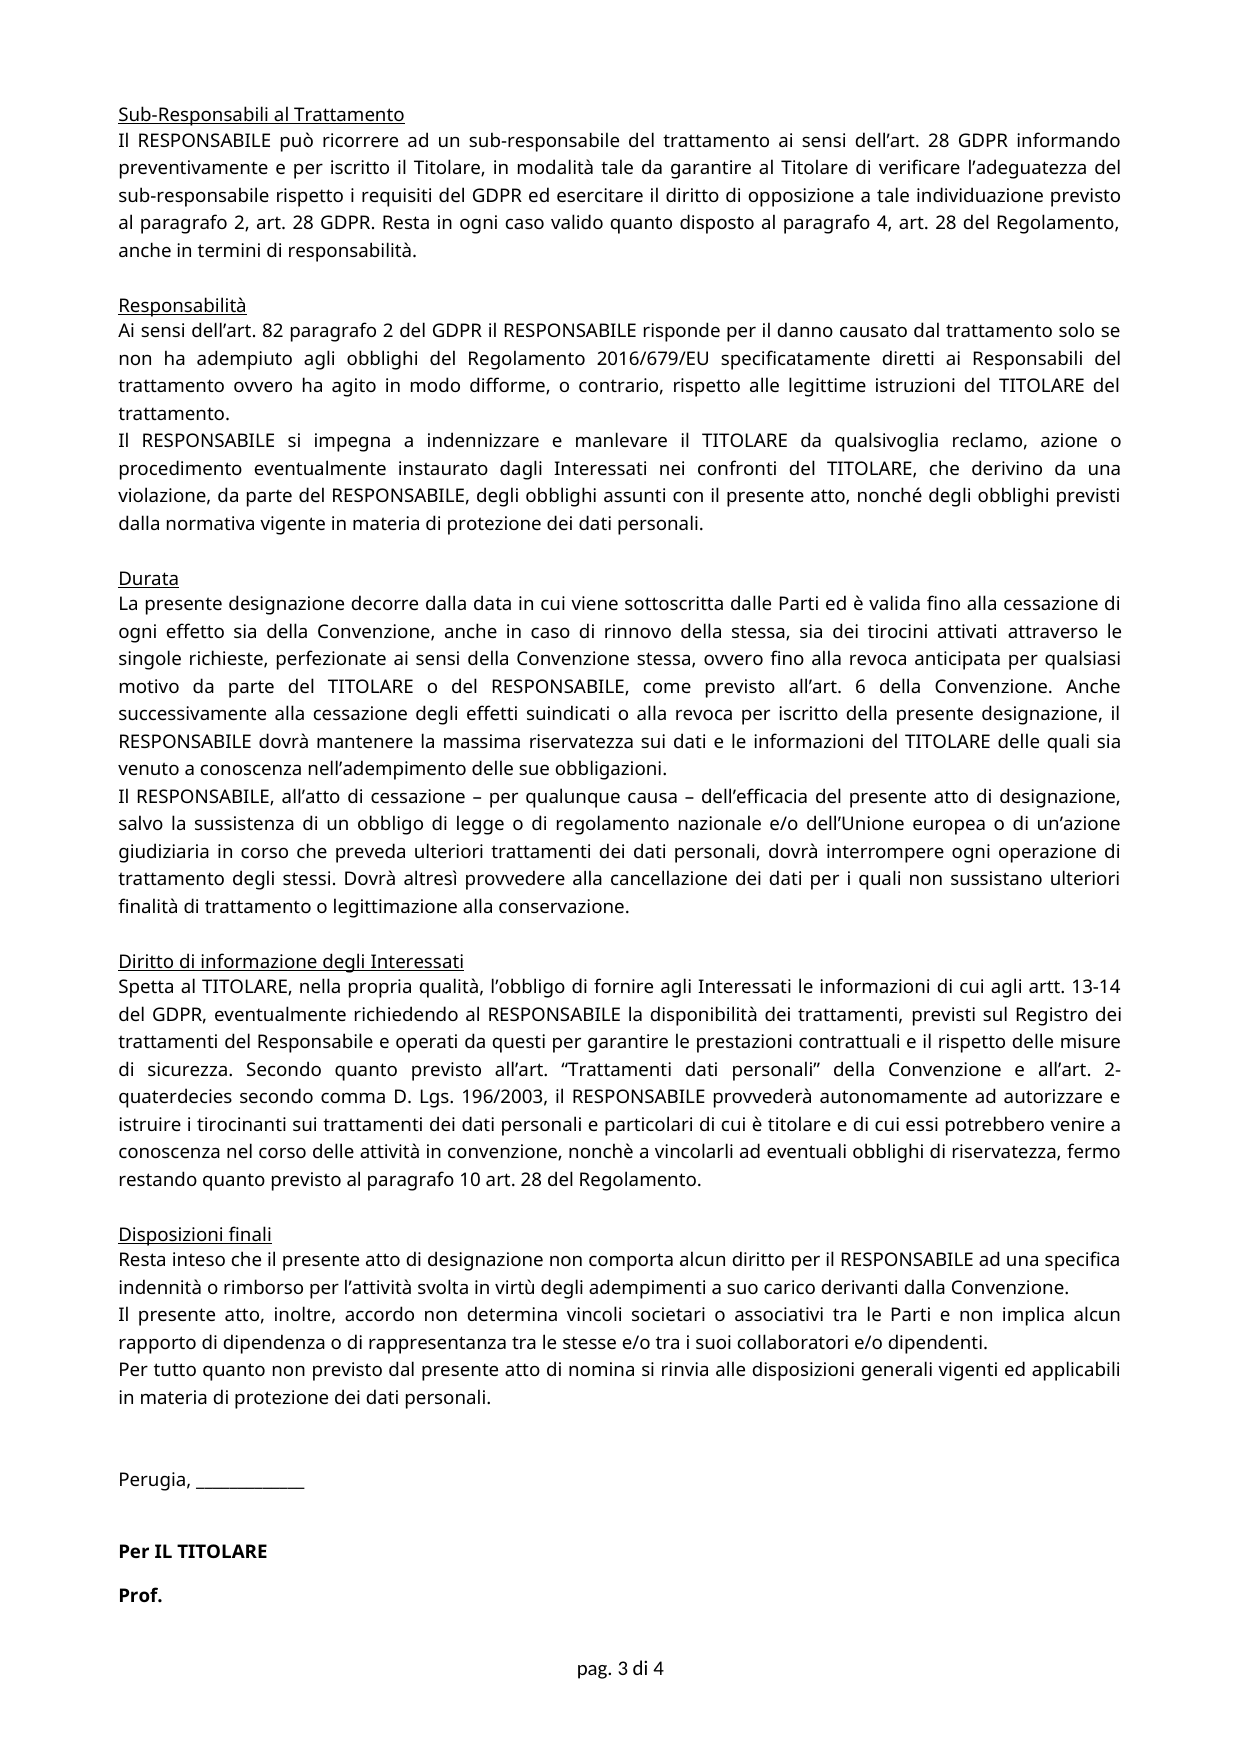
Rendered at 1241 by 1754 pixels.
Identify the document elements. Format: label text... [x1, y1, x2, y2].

text Ai sensi dell’art. 82 paragrafo 2 del GDPR il RESPONSABILE risponde per il danno causato dal trattamento solo se non ha adempiuto agli obblighi del Regolamento 2016/679/EU specificatamente diretti ai Responsabili del trattamento ovvero ha agito in modo difforme, o contrario, rispetto alle legittime istruzioni del TITOLARE del trattamento. [118, 317, 1122, 425]
text Diritto di informazione degli Interessati [118, 948, 1122, 973]
text Resta inteso che il presente atto di designazione non comporta alcun diritto per il RESPONSABILE ad una specifica indennità o rimborso per l’attività svolta in virtù degli adempimenti a suo carico derivanti dalla Convenzione. [118, 1246, 1122, 1299]
text La presente designazione decorre dalla data in cui viene sottoscritta dalle Parti ed è valida fino alla cessazione di ogni effetto sia della Convenzione, anche in caso di rinnovo della stessa, sia dei tirocini attivati attraverso le singole richieste, perfezionate ai sensi della Convenzione stessa, ovvero fino alla revoca anticipata per qualsiasi motivo da parte del TITOLARE o del RESPONSABILE, come previsto all’art. 6 della Convenzione. Anche successivamente alla cessazione degli effetti suindicati o alla revoca per iscritto della presente designazione, il RESPONSABILE dovrà mantenere la massima riservatezza sui dati e le informazioni del TITOLARE delle quali sia venuto a conoscenza nell’adempimento delle sue obbligazioni. [118, 590, 1122, 781]
text Il presente atto, inoltre, accordo non determina vincoli societari o associativi tra le Parti e non implica alcun rapporto di dipendenza o di rappresentanza tra le stesse e/o tra i suoi collaboratori e/o dipendenti. [118, 1301, 1122, 1354]
text Disposizioni finali [118, 1221, 1122, 1246]
text Il RESPONSABILE, all’atto di cessazione – per qualunque causa – dell’efficacia del presente atto di designazione, salvo la sussistenza di un obbligo di legge o di regolamento nazionale e/o dell’Unione europea o di un’azione giudiziaria in corso che preveda ulteriori trattamenti dei dati personali, dovrà interrompere ogni operazione di trattamento degli stessi. Dovrà altresì provvedere alla cancellazione dei dati per i quali non sussistano ulteriori finalità di trattamento o legittimazione alla conservazione. [118, 783, 1122, 918]
text Durata [118, 565, 1122, 590]
text Il RESPONSABILE si impegna a indennizzare e manlevare il TITOLARE da qualsivoglia reclamo, azione o procedimento eventualmente instaurato dagli Interessati nei confronti del TITOLARE, che derivino da una violazione, da parte del RESPONSABILE, degli obblighi assunti con il presente atto, nonché degli obblighi previsti dalla normativa vigente in materia di protezione dei dati personali. [118, 427, 1122, 535]
text Per tutto quanto non previsto dal presente atto di nomina si rinvia alle disposizioni generali vigenti ed applicabili in materia di protezione dei dati personali. [118, 1356, 1122, 1409]
text Il RESPONSABILE può ricorrere ad un sub-responsabile del trattamento ai sensi dell’art. 28 GDPR informando preventivamente e per iscritto il Titolare, in modalità tale da garantire al Titolare di verificare l’adeguatezza del sub-responsabile rispetto i requisiti del GDPR ed esercitare il diritto di opposizione a tale individuazione previsto al paragrafo 2, art. 28 GDPR. Resta in ogni caso valido quanto disposto al paragrafo 4, art. 28 del Regolamento, anche in termini di responsabilità. [118, 127, 1122, 262]
text Per IL TITOLARE [118, 1538, 1122, 1564]
text Sub-Responsabili al Trattamento [118, 101, 1122, 127]
text Prof. [118, 1582, 1122, 1608]
text Spetta al TITOLARE, nella propria qualità, l’obbligo di fornire agli Interessati le informazioni di cui agli artt. 13-14 del GDPR, eventualmente richiedendo al RESPONSABILE la disponibilità dei trattamenti, previsti sul Registro dei trattamenti del Responsabile e operati da questi per garantire le prestazioni contrattuali e il rispetto delle misure di sicurezza. Secondo quanto previsto all’art. “Trattamenti dati personali” della Convenzione e all’art. 2-quaterdecies secondo comma D. Lgs. 196/2003, il RESPONSABILE provvederà autonomamente ad autorizzare e istruire i tirocinanti sui trattamenti dei dati personali e particolari di cui è titolare e di cui essi potrebbero venire a conoscenza nel corso delle attività in convenzione, nonchè a vincolarli ad eventuali obblighi di riservatezza, fermo restando quanto previsto al paragrafo 10 art. 28 del Regolamento. [118, 973, 1122, 1191]
text Perugia, _____________ [118, 1466, 1122, 1492]
text Responsabilità [118, 292, 1122, 317]
